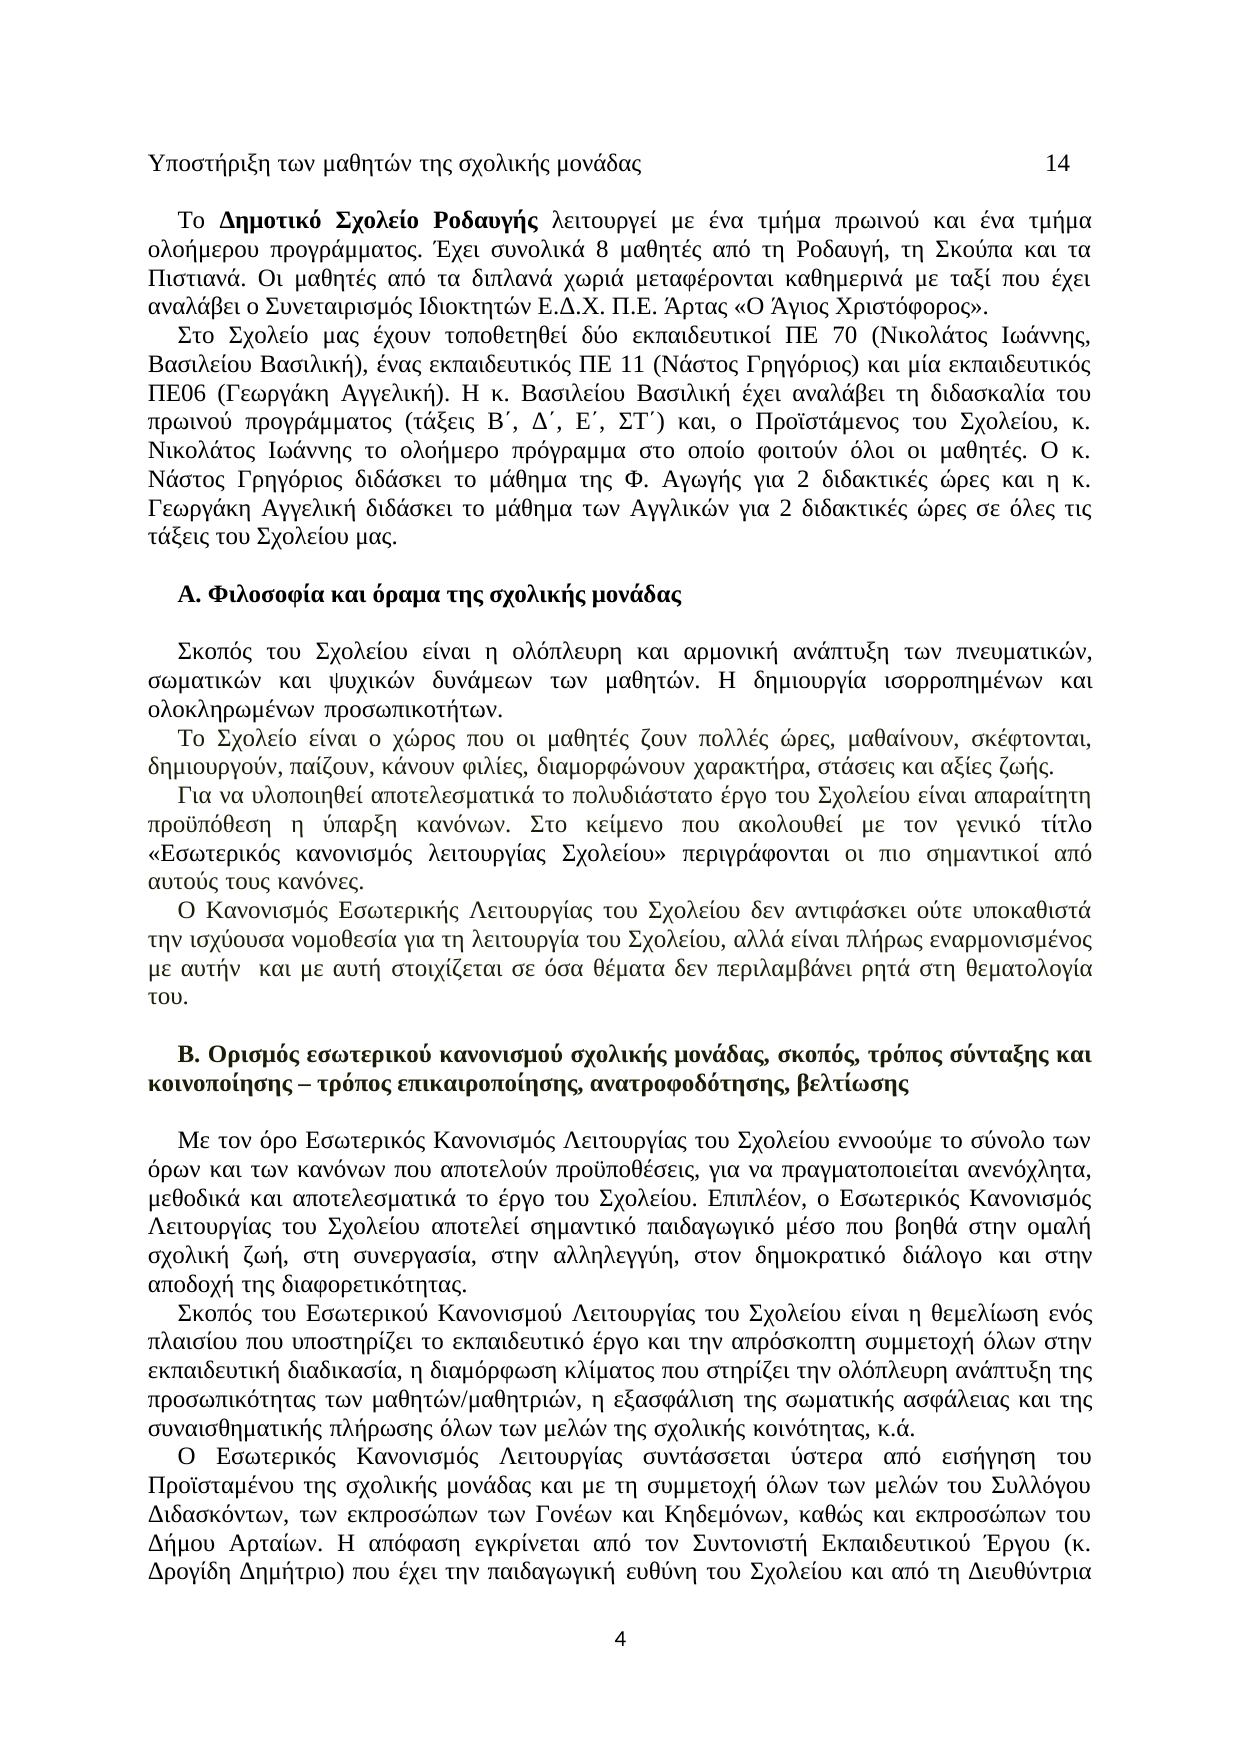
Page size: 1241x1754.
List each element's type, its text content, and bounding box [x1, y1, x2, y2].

table_cell 14 [1033, 148, 1162, 176]
text Για να υλοποιηθεί αποτελεσματικά το πολυδιάστατο έργο του Σχολείου είναι απαραίτητη προϋπόθεση η ύπαρξη κανόνων. Στο κείμενο που ακολουθεί με τον γενικό τίτλο «Εσωτερικός κανονισμός λειτουργίας Σχολείου» περιγράφονται οι πιο σημαντικοί από αυτούς τους κανόνες. [148, 780, 1092, 895]
text Το Σχολείο είναι ο χώρος που οι μαθητές ζουν πολλές ώρες, μαθαίνουν, σκέφτονται, δημιουργούν, παίζουν, κάνουν φιλίες, διαμορφώνουν χαρακτήρα, στάσεις και αξίες ζωής. [148, 723, 1092, 780]
text Σκοπός του Σχολείου είναι η ολόπλευρη και αρμονική ανάπτυξη των πνευματικών, σωματικών και ψυχικών δυνάμεων των μαθητών. Η δημιουργία ισορροπημένων και ολοκληρωμένων προσωπικοτήτων. [148, 636, 1092, 723]
text Το Δημοτικό Σχολείο Ροδαυγής λειτουργεί με ένα τμήμα πρωινού και ένα τμήμα ολοήμερου προγράμματος. Έχει συνολικά 8 μαθητές από τη Ροδαυγή, τη Σκούπα και τα Πιστιανά. Οι μαθητές από τα διπλανά χωριά μεταφέρονται καθημερινά με ταξί που έχει αναλάβει ο Συνεταιρισμός Ιδιοκτητών Ε.Δ.Χ. Π.Ε. Άρτας «Ο Άγιος Χριστόφορος». [148, 205, 1092, 320]
table_cell Υποστήριξη των μαθητών της σχολικής μονάδας [135, 148, 1033, 176]
text Με τον όρο Εσωτερικός Κανονισμός Λειτουργίας του Σχολείου εννοούμε το σύνολο των όρων και των κανόνων που αποτελούν προϋποθέσεις, για να πραγματοποιείται ανενόχλητα, μεθοδικά και αποτελεσματικά το έργο του Σχολείου. Επιπλέον, ο Εσωτερικός Κανονισμός Λειτουργίας του Σχολείου αποτελεί σημαντικό παιδαγωγικό μέσο που βοηθά στην ομαλή σχολική ζωή, στη συνεργασία, στην αλληλεγγύη, στον δημοκρατικό διάλογο και στην αποδοχή της διαφορετικότητας. [148, 1125, 1092, 1298]
text Α. Φιλοσοφία και όραμα της σχολικής μονάδας [148, 579, 1092, 608]
text Σκοπός του Εσωτερικού Κανονισμού Λειτουργίας του Σχολείου είναι η θεμελίωση ενός πλαισίου που υποστηρίζει το εκπαιδευτικό έργο και την απρόσκοπτη συμμετοχή όλων στην εκπαιδευτική διαδικασία, η διαμόρφωση κλίματος που στηρίζει την ολόπλευρη ανάπτυξη της προσωπικότητας των μαθητών/μαθητριών, η εξασφάλιση της σωματικής ασφάλειας και της συναισθηματικής πλήρωσης όλων των μελών της σχολικής κοινότητας, κ.ά. [148, 1298, 1092, 1441]
text Ο Κανονισμός Εσωτερικής Λειτουργίας του Σχολείου δεν αντιφάσκει ούτε υποκαθιστά την ισχύουσα νομοθεσία για τη λειτουργία του Σχολείου, αλλά είναι πλήρως εναρμονισμένος με αυτήν και με αυτή στοιχίζεται σε όσα θέματα δεν περιλαμβάνει ρητά στη θεματολογία του. [148, 895, 1092, 1010]
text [148, 1441, 1092, 1585]
text Β. Ορισμός εσωτερικού κανονισμού σχολικής μονάδας, σκοπός, τρόπος σύνταξης και κοινοποίησης – τρόπος επικαιροποίησης, ανατροφοδότησης, βελτίωσης [148, 1039, 1092, 1096]
text Στο Σχολείο μας έχουν τοποθετηθεί δύο εκπαιδευτικοί ΠΕ 70 (Νικολάτος Ιωάννης, Βασιλείου Βασιλική), ένας εκπαιδευτικός ΠΕ 11 (Νάστος Γρηγόριος) και μία εκπαιδευτικός ΠΕ06 (Γεωργάκη Αγγελική). Η κ. Βασιλείου Βασιλική έχει αναλάβει τη διδασκαλία του πρωινού προγράμματος (τάξεις Β΄, Δ΄, Ε΄, ΣΤ΄) και, ο Προϊστάμενος του Σχολείου, κ. Νικολάτος Ιωάννης το ολοήμερο πρόγραμμα στο οποίο φοιτούν όλοι οι μαθητές. Ο κ. Νάστος Γρηγόριος διδάσκει το μάθημα της Φ. Αγωγής για 2 διδακτικές ώρες και η κ. Γεωργάκη Αγγελική διδάσκει το μάθημα των Αγγλικών για 2 διδακτικές ώρες σε όλες τις τάξεις του Σχολείου μας. [148, 320, 1092, 550]
